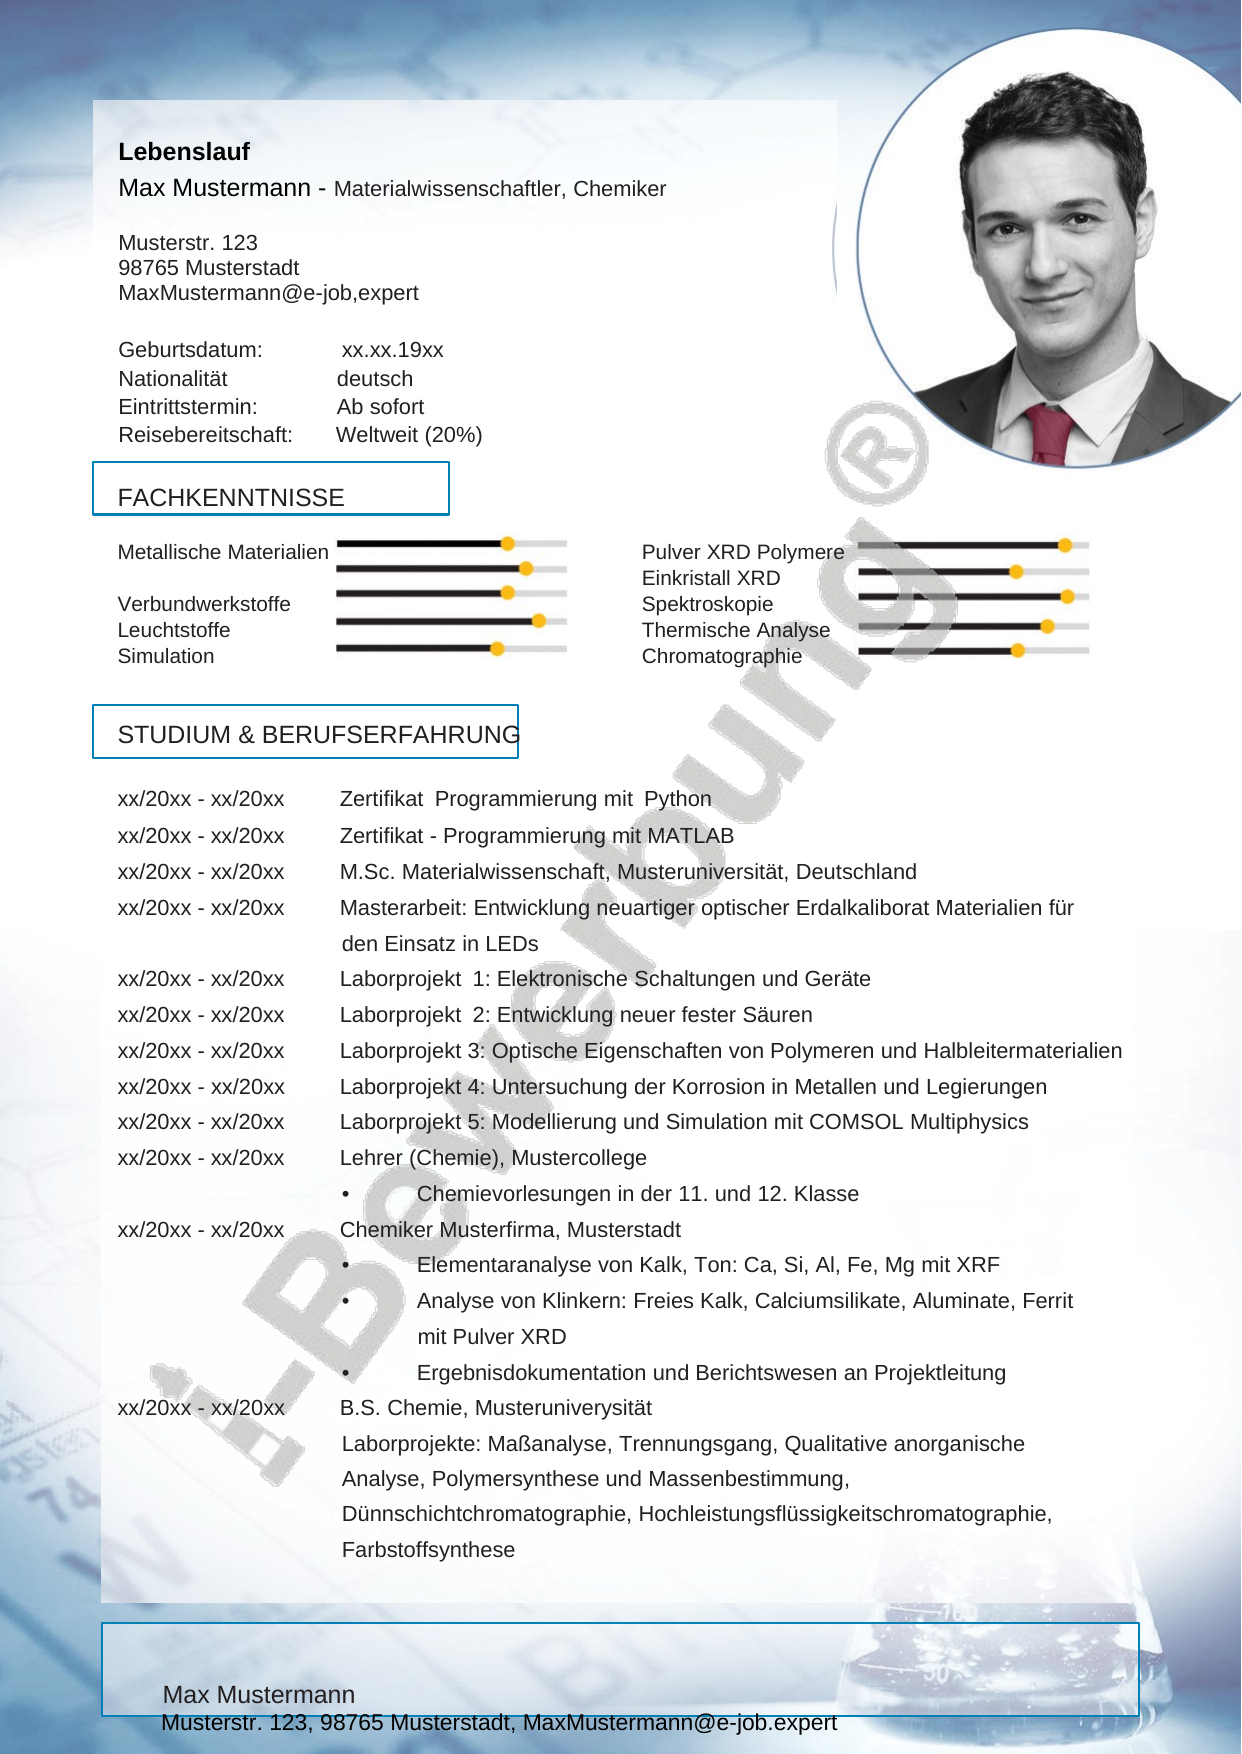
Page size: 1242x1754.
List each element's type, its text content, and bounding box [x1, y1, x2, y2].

text xx/20xx - xx/20xx Masterarbeit: Entwicklung neuartiger optischer Erdalkaliborat Materialien für den Einsatz in LEDs [117, 895, 1105, 956]
text 98765 Musterstadt [118, 254, 1148, 280]
text xx/20xx - xx/20xx Laborprojekt 5: Modellierung und Simulation mit COMSOL Multiphysics [117, 1109, 1148, 1134]
text xx/20xx - xx/20xx Lehrer (Chemie), Mustercollege [117, 1145, 1148, 1170]
text xx/20xx - xx/20xx Zertifikat - Programmierung mit MATLAB [117, 823, 1148, 849]
text Metallische Materialien Pulver XRD Polymere Einkristall XRD Verbundwerkstoffe Spektroskopie Leuchtstoffe Thermische Analyse Simulation Chromatographie [117, 540, 844, 667]
text xx/20xx - xx/20xx Laborprojekt 2: Entwicklung neuer fester Säuren [117, 1002, 1148, 1027]
text STUDIUM & BERUFSERFAHRUNG [117, 721, 1148, 749]
text Lebenslauf [118, 137, 1148, 166]
text xx/20xx - xx/20xx Laborprojekt 1: Elektronische Schaltungen und Geräte [117, 966, 1148, 992]
text FACHKENNTNISSE [117, 483, 1148, 511]
text Max Mustermann - Materialwissenschaftler, Chemiker [118, 173, 1148, 202]
text xx/20xx - xx/20xx B.S. Chemie, Musteruniverysität [117, 1395, 1148, 1420]
text • Ergebnisdokumentation und Berichtswesen an Projektleitung [342, 1359, 1148, 1384]
text • Chemievorlesungen in der 11. und 12. Klasse [342, 1181, 1148, 1206]
text xx/20xx - xx/20xx Laborprojekt 4: Untersuchung der Korrosion in Metallen und Legierungen [117, 1073, 1148, 1099]
text • Elementaranalyse von Kalk, Ton: Ca, Si, Al, Fe, Mg mit XRF [342, 1252, 1148, 1277]
text xx/20xx - xx/20xx Zertifikat Programmierung mit Python [117, 786, 1148, 811]
text Laborprojekte: Maßanalyse, Trennungsgang, Qualitative anorganische Analyse, Polymersynthese und Massenbestimmung, Dünnschichtchromatographie, Hochleistungsflüssigkeitschromatographie, Farbstoffsynthese [342, 1420, 1115, 1562]
text • Analyse von Klinkern: Freies Kalk, Calciumsilikate, Aluminate, Ferrit mit Pulver XRD [342, 1288, 1078, 1349]
text Musterstr. 123 [118, 229, 1148, 254]
picture [0, 0, 1241, 1754]
text Nationalität deutsch Eintrittstermin: Ab sofort Reisebereitschaft: Weltweit (20%) [118, 363, 593, 447]
text Geburtsdatum: xx.xx.19xx [118, 337, 1148, 363]
text xx/20xx - xx/20xx Laborprojekt 3: Optische Eigenschaften von Polymeren und Halbleitermaterialien [117, 1038, 1148, 1063]
text MaxMustermann@e-job,expert [118, 280, 1148, 305]
text xx/20xx - xx/20xx Chemiker Musterfirma, Musterstadt [117, 1216, 1148, 1242]
text xx/20xx - xx/20xx M.Sc. Materialwissenschaft, Musteruniversität, Deutschland [117, 859, 1148, 884]
